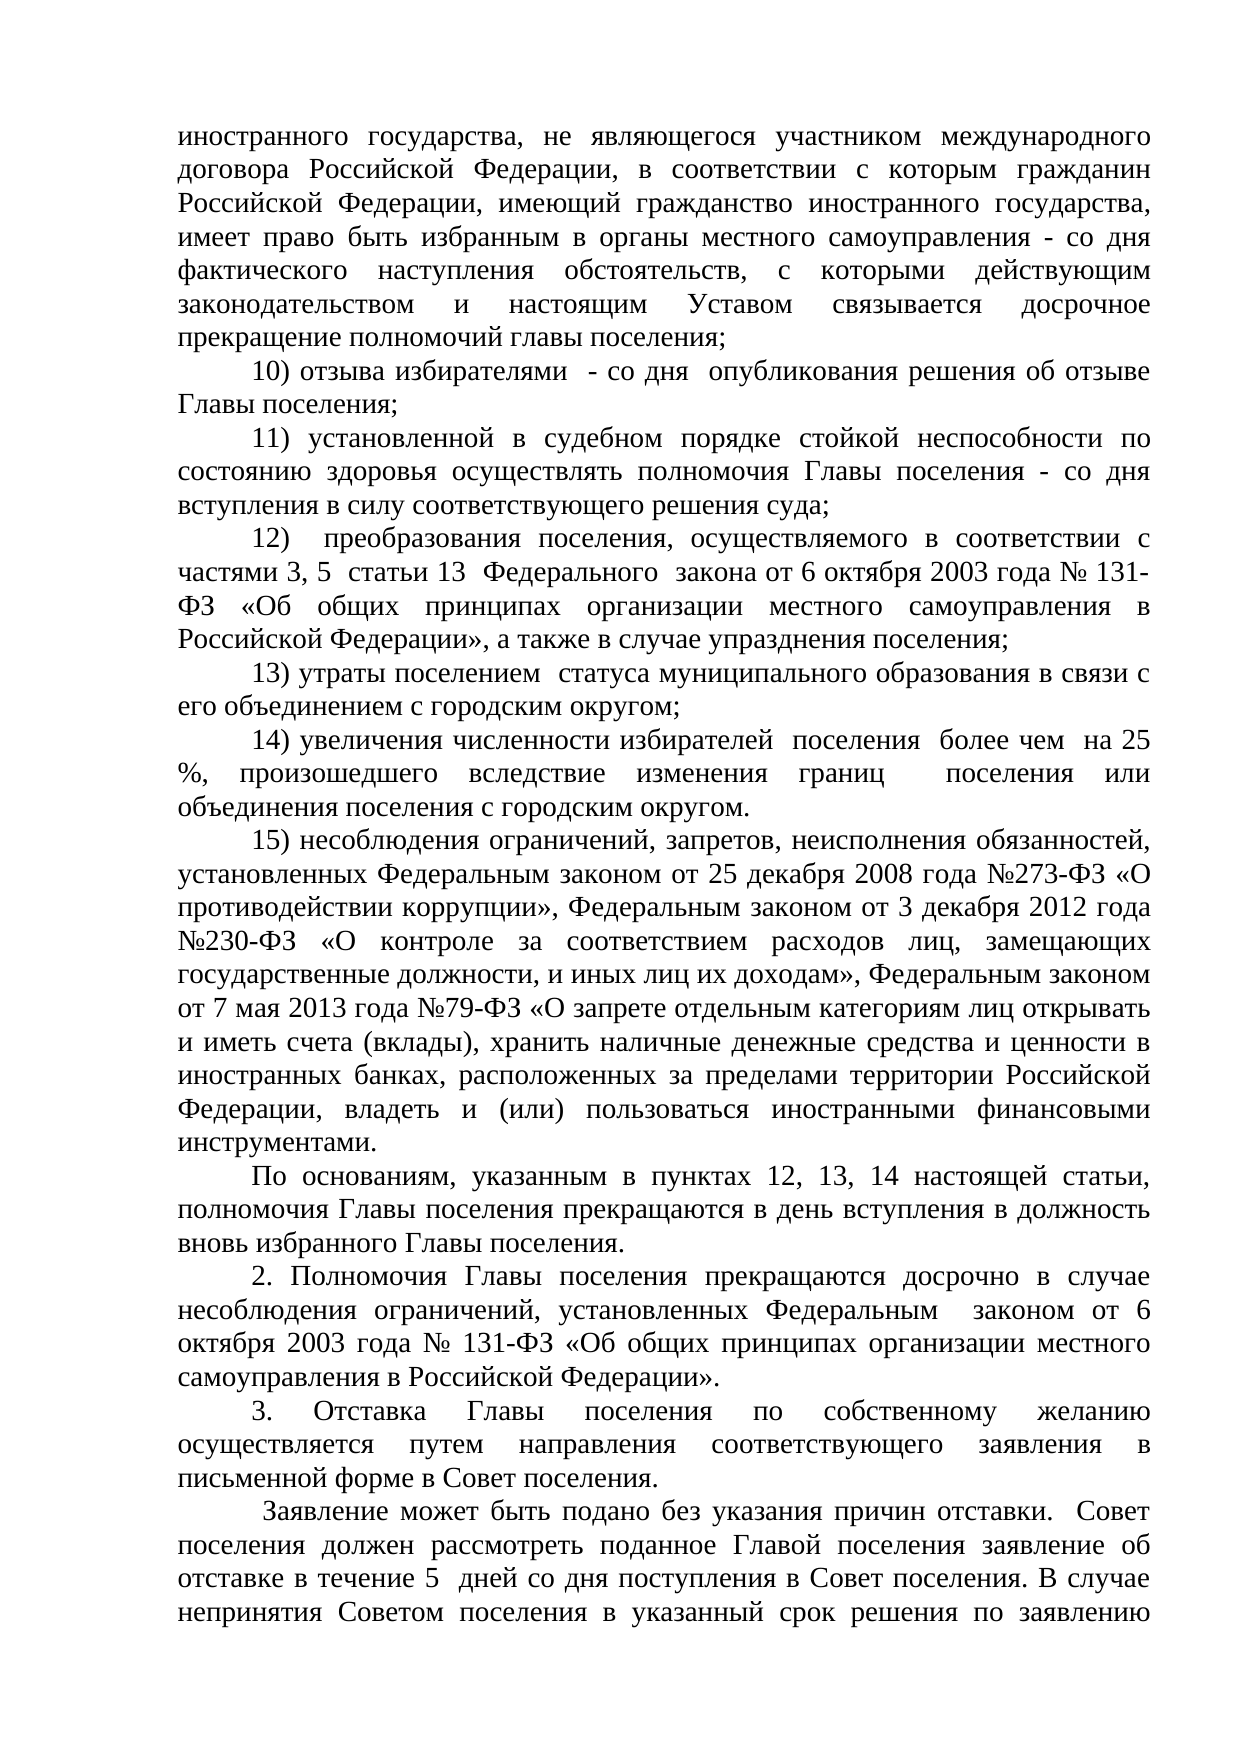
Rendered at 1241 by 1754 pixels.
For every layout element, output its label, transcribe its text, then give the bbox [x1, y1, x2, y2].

text 11) установленной в судебном порядке стойкой неспособности по состоянию здоровья осуществлять полномочия Главы поселения - со дня вступления в силу соответствующего решения суда; [177, 420, 1152, 521]
text 3. Отставка Главы поселения по собственному желанию осуществляется путем направления соответствующего заявления в письменной форме в Совет поселения. [177, 1393, 1152, 1493]
text 15) несоблюдения ограничений, запретов, неисполнения обязанностей, установленных Федеральным законом от 25 декабря 2008 года №273-ФЗ «О противодействии коррупции», Федеральным законом от 3 декабря 2012 года №230-ФЗ «О контроле за соответствием расходов лиц, замещающих государственные должности, и иных лиц их доходам», Федеральным законом от 7 мая 2013 года №79-ФЗ «О запрете отдельным категориям лиц открывать и иметь счета (вклады), хранить наличные денежные средства и ценности в иностранных банках, расположенных за пределами территории Российской Федерации, владеть и (или) пользоваться иностранными финансовыми инструментами. [177, 822, 1152, 1158]
text 12) преобразования поселения, осуществляемого в соответствии с частями 3, 5 статьи 13 Федерального закона от 6 октября 2003 года № 131-ФЗ «Об общих принципах организации местного самоуправления в Российской Федерации», а также в случае упразднения поселения; [177, 521, 1152, 655]
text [177, 118, 1152, 353]
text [177, 1493, 1152, 1627]
text 10) отзыва избирателями - со дня опубликования решения об отзыве Главы поселения; [177, 353, 1152, 420]
text По основаниям, указанным в пунктах 12, 13, 14 настоящей статьи, полномочия Главы поселения прекращаются в день вступления в должность вновь избранного Главы поселения. [177, 1158, 1152, 1258]
text 2. Полномочия Главы поселения прекращаются досрочно в случае несоблюдения ограничений, установленных Федеральным законом от 6 октября 2003 года № 131-ФЗ «Об общих принципах организации местного самоуправления в Российской Федерации». [177, 1258, 1152, 1393]
text 13) утраты поселением статуса муниципального образования в связи с его объединением с городским округом; [177, 655, 1152, 722]
text 14) увеличения численности избирателей поселения более чем на 25 %, произошедшего вследствие изменения границ поселения или объединения поселения с городским округом. [177, 722, 1152, 822]
